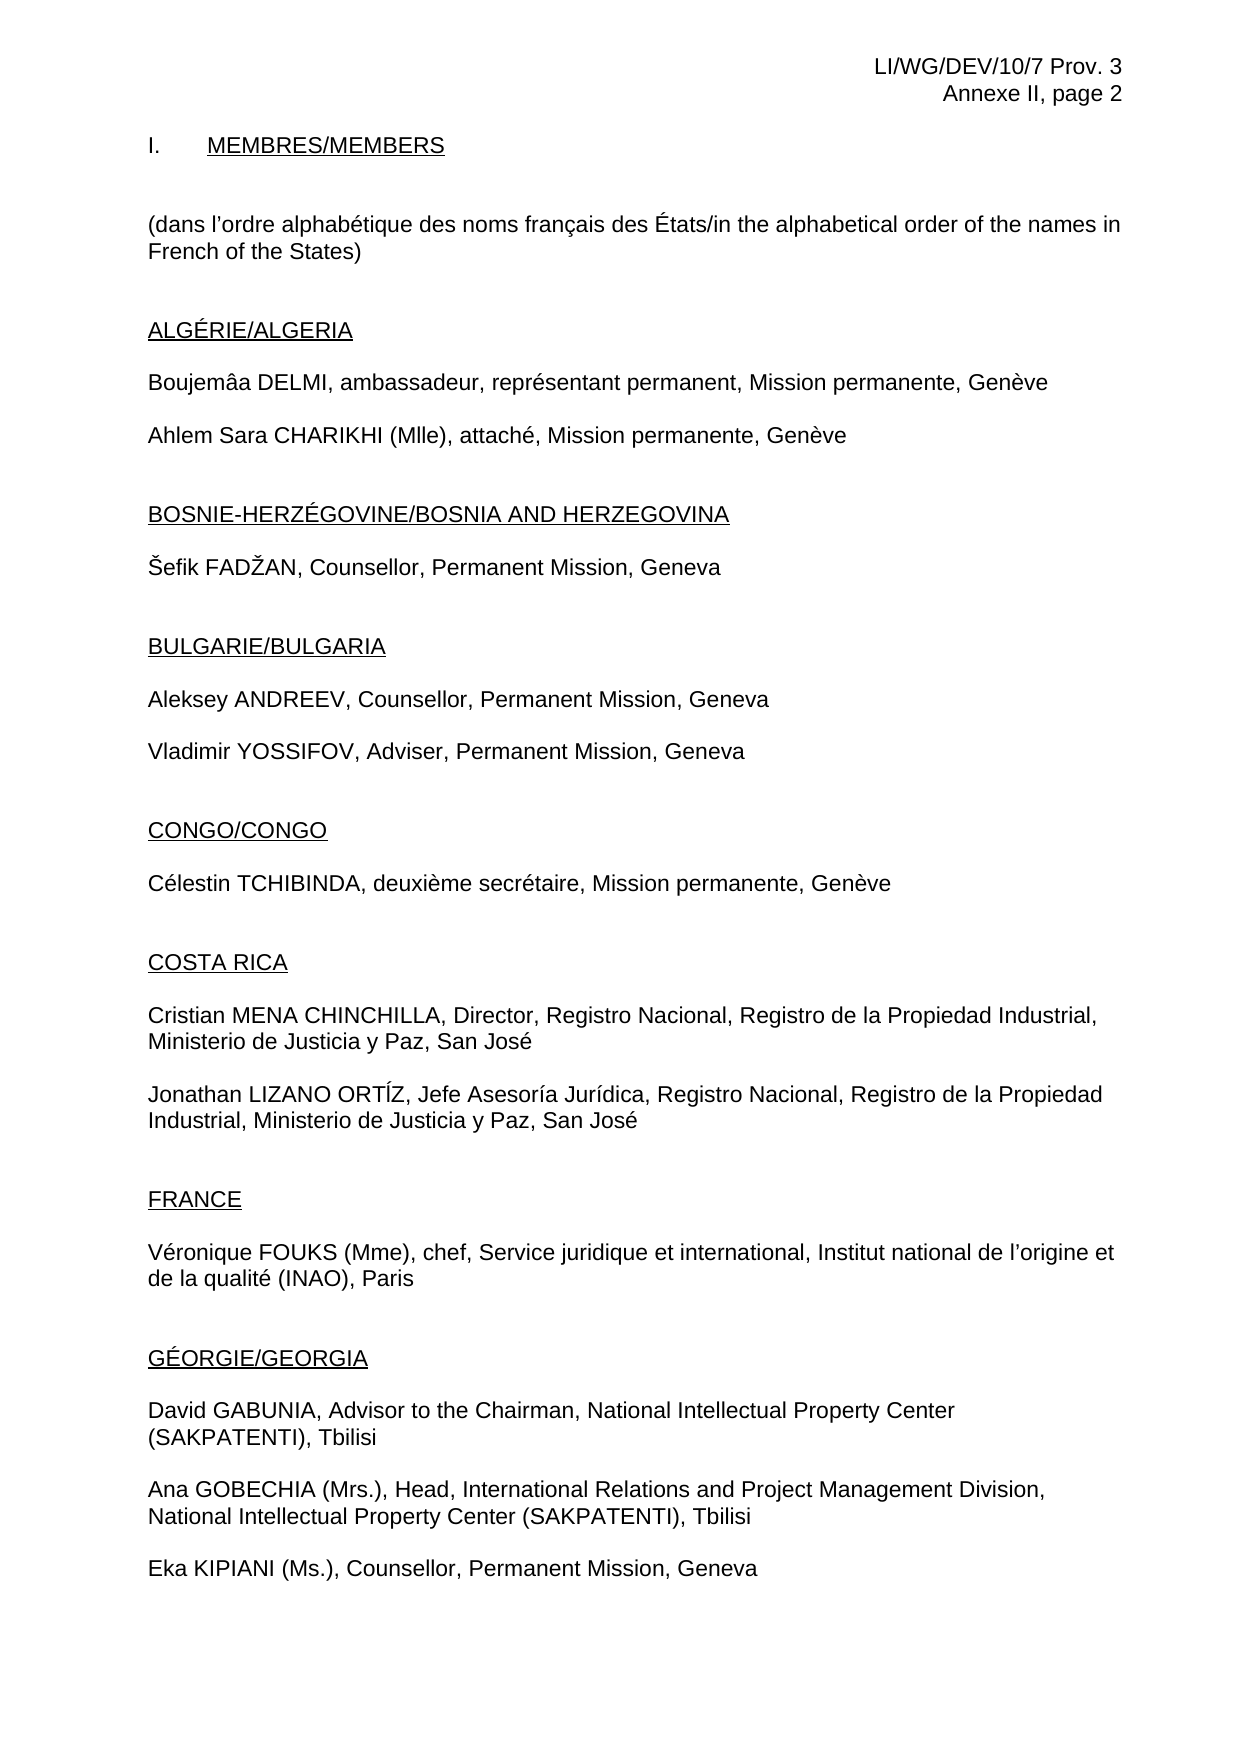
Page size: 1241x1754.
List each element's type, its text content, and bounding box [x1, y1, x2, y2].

text Jonathan LIZANO ORTĺZ, Jefe Asesoría Jurídica, Registro Nacional, Registro de la Propiedad Industrial, Ministerio de Justicia y Paz, San José [148, 1081, 1122, 1134]
text ALGÉRIE/ALGERIA [148, 317, 1122, 343]
text BOSNIE-HERZÉGOVINE/BOSNIA AND HERZEGOVINA [148, 501, 1122, 527]
text GÉORGIE/GEORGIA [148, 1344, 1122, 1371]
text Eka KIPIANI (Ms.), Counsellor, Permanent Mission, Geneva [148, 1555, 1122, 1582]
text CONGO/CONGO [148, 817, 1122, 844]
text Célestin TCHIBINDA, deuxième secrétaire, Mission permanente, Genève [148, 870, 1122, 896]
text Cristian MENA CHINCHILLA, Director, Registro Nacional, Registro de la Propiedad Industrial, Ministerio de Justicia y Paz, San José [148, 1002, 1122, 1054]
text Vladimir YOSSIFOV, Adviser, Permanent Mission, Geneva [148, 738, 1122, 765]
text BULGARIE/BULGARIA [148, 633, 1122, 659]
text I. MEMBRES/MEMBERS [148, 132, 1122, 158]
text Boujemâa DELMI, ambassadeur, représentant permanent, Mission permanente, Genève [148, 369, 1122, 396]
text FRANCE [148, 1186, 1122, 1213]
text Ana GOBECHIA (Mrs.), Head, International Relations and Project Management Division, National Intellectual Property Center (SAKPATENTI), Tbilisi [148, 1476, 1122, 1529]
text Šefik FADŽAN, Counsellor, Permanent Mission, Geneva [148, 554, 1122, 580]
text COSTA RICA [148, 949, 1122, 976]
text Aleksey ANDREEV, Counsellor, Permanent Mission, Geneva [148, 686, 1122, 712]
text Ahlem Sara CHARIKHI (Mlle), attaché, Mission permanente, Genève [148, 422, 1122, 448]
text David GABUNIA, Advisor to the Chairman, National Intellectual Property Center (SAKPATENTI), Tbilisi [148, 1397, 1122, 1450]
text Véronique FOUKS (Mme), chef, Service juridique et international, Institut national de l’origine et de la qualité (INAO), Paris [148, 1239, 1122, 1292]
text (dans l’ordre alphabétique des noms français des États/in the alphabetical order of the names in French of the States) [148, 211, 1122, 264]
